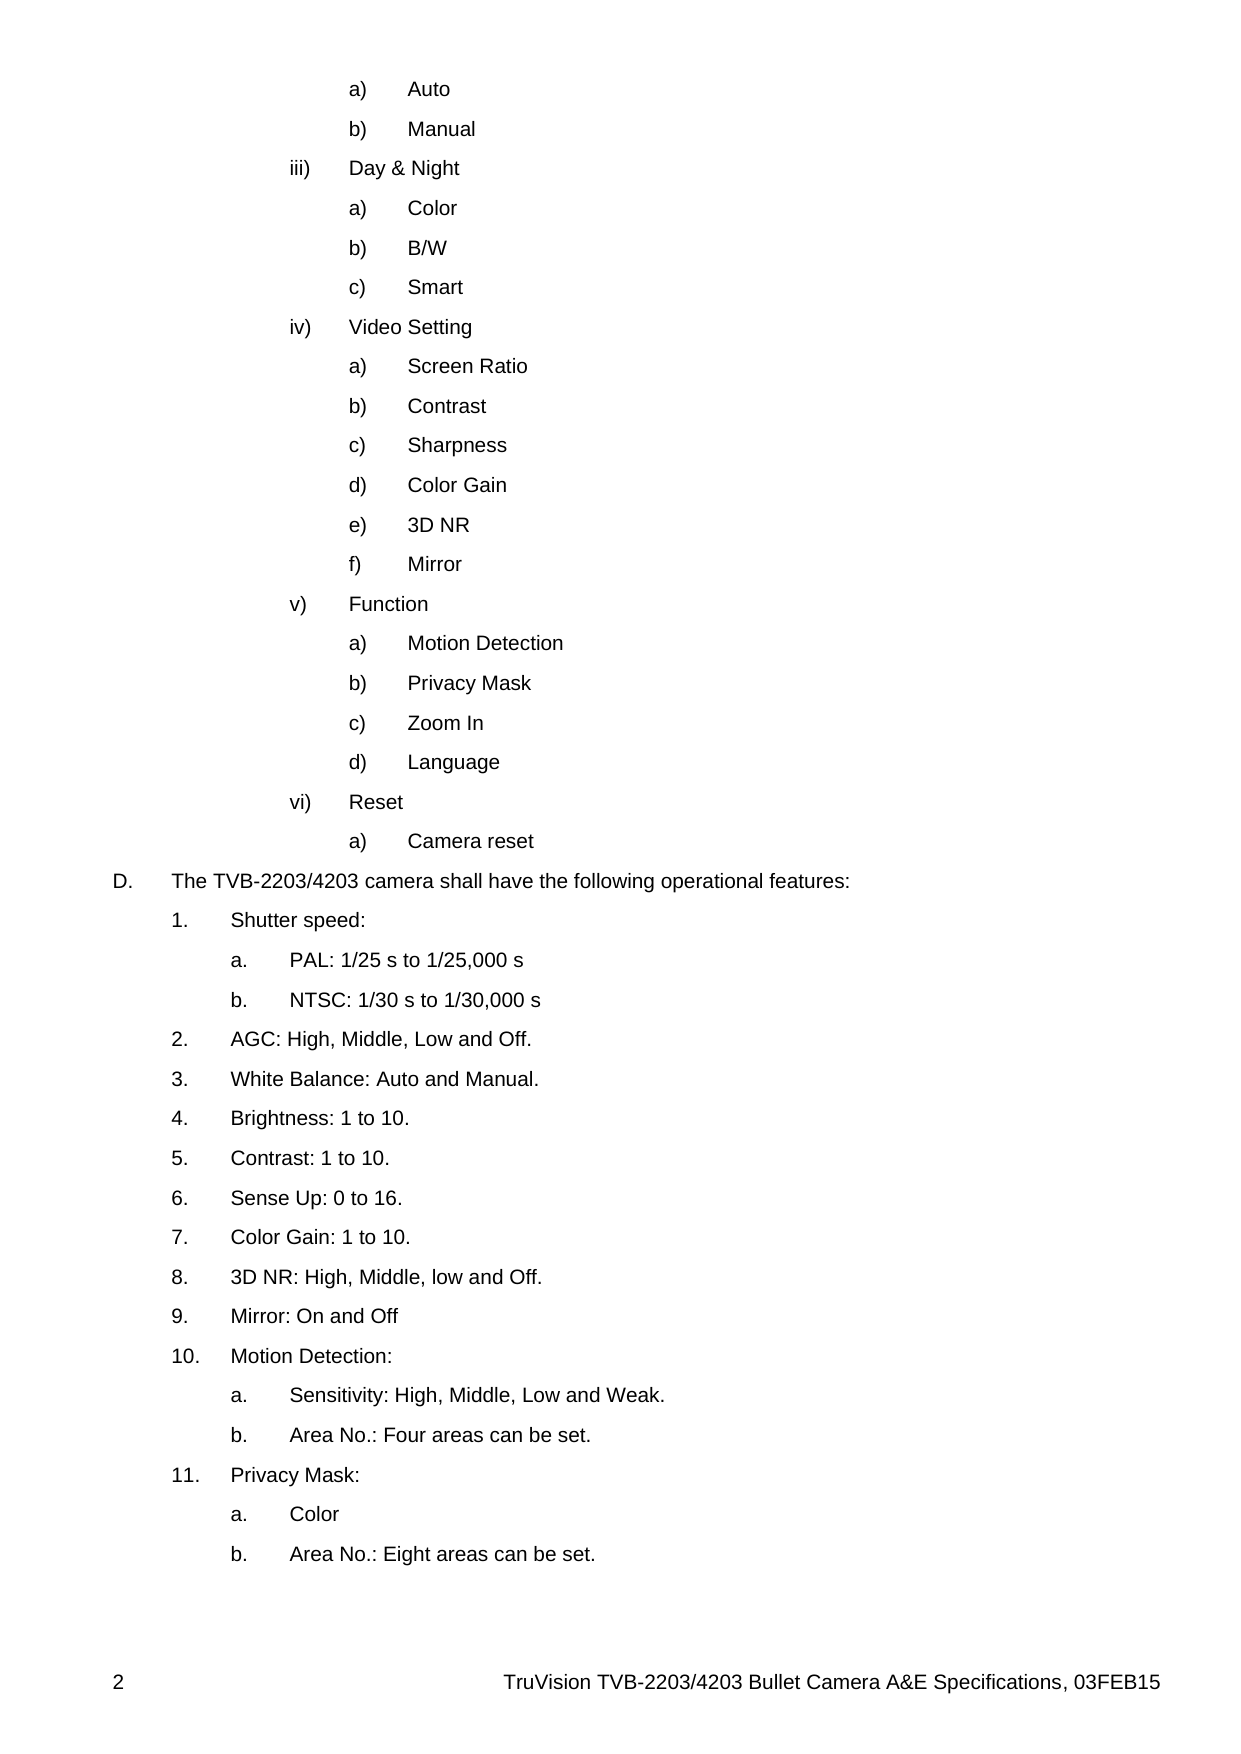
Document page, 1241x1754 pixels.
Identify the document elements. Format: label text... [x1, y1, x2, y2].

subtitle Reset [289, 787, 1165, 814]
subtitle White Balance: Auto and Manual. [171, 1064, 1165, 1092]
subtitle Area No.: Eight areas can be set. [230, 1539, 1165, 1567]
subtitle Function [289, 589, 1165, 617]
subtitle Color [348, 194, 1165, 221]
subtitle Sharpness [348, 431, 1165, 458]
subtitle Video Setting [289, 312, 1165, 339]
subtitle PAL: 1/25 s to 1/25,000 s [230, 946, 1165, 973]
subtitle Manual [348, 114, 1165, 142]
subtitle 3D NR: High, Middle, low and Off. [171, 1262, 1165, 1289]
subtitle Mirror: On and Off [171, 1302, 1165, 1329]
subtitle Language [348, 748, 1165, 775]
subtitle Area No.: Four areas can be set. [230, 1421, 1165, 1448]
subtitle Shutter speed: [171, 906, 1165, 933]
subtitle NTSC: 1/30 s to 1/30,000 s [230, 985, 1165, 1012]
subtitle Sensitivity: High, Middle, Low and Weak. [230, 1381, 1165, 1408]
subtitle Color Gain [348, 471, 1165, 498]
subtitle Color [230, 1500, 1165, 1527]
subtitle Color Gain: 1 to 10. [171, 1223, 1165, 1250]
subtitle Smart [348, 273, 1165, 300]
subtitle The TVB-2203/4203 camera shall have the following operational features: [112, 867, 1165, 894]
subtitle Motion Detection: [171, 1342, 1165, 1369]
subtitle Day & Night [289, 154, 1165, 181]
subtitle Auto [348, 75, 1165, 102]
subtitle 3D NR [348, 510, 1165, 537]
subtitle Screen Ratio [348, 352, 1165, 379]
subtitle AGC: High, Middle, Low and Off. [171, 1025, 1165, 1052]
subtitle Contrast [348, 392, 1165, 419]
subtitle Motion Detection [348, 629, 1165, 656]
subtitle Camera reset [348, 827, 1165, 854]
subtitle Mirror [348, 550, 1165, 577]
subtitle Sense Up: 0 to 16. [171, 1183, 1165, 1210]
subtitle Zoom In [348, 708, 1165, 735]
subtitle Brightness: 1 to 10. [171, 1104, 1165, 1131]
subtitle Contrast: 1 to 10. [171, 1144, 1165, 1171]
subtitle Privacy Mask: [171, 1460, 1165, 1487]
subtitle B/W [348, 233, 1165, 260]
subtitle Privacy Mask [348, 669, 1165, 696]
